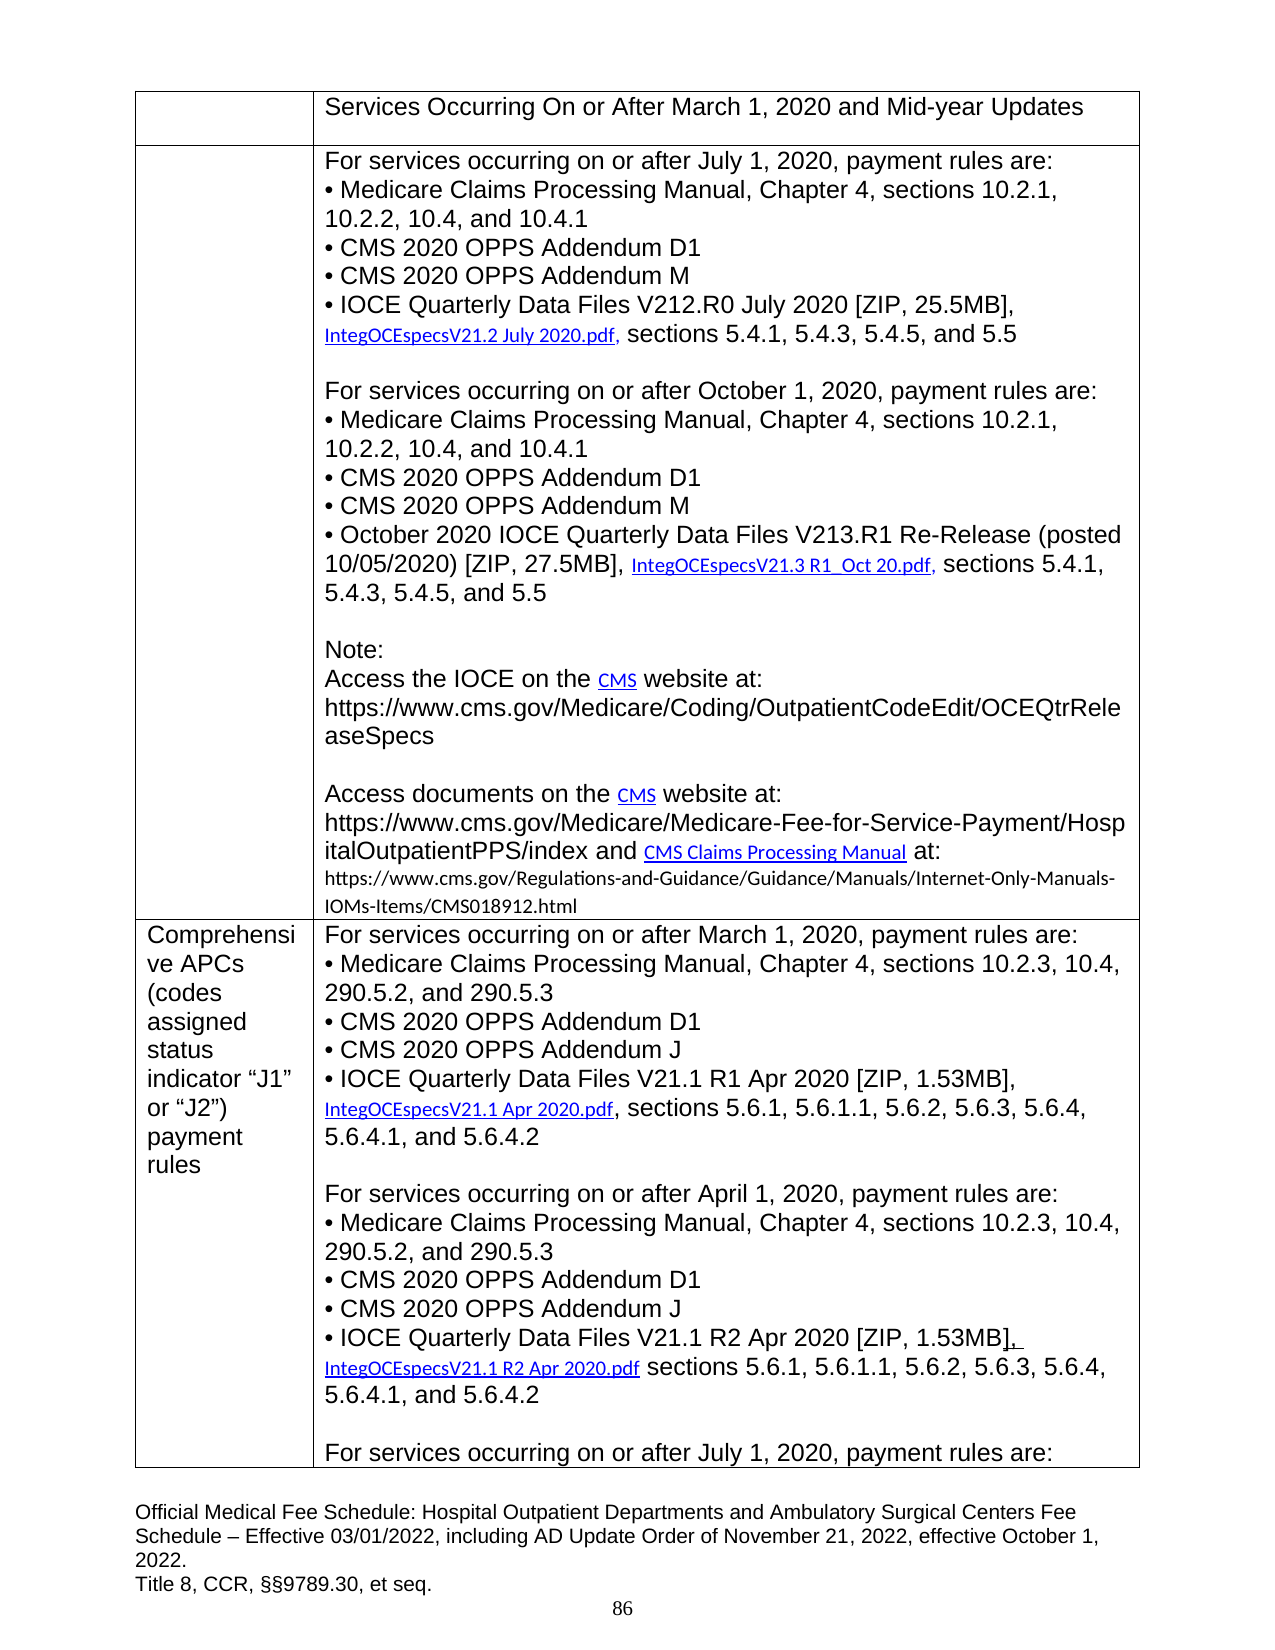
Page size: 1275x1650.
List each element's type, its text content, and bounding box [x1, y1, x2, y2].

table_header [136, 92, 313, 145]
table_header Services Occurring On or After March 1, 2020 and Mid-year Updates [314, 92, 1139, 145]
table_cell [136, 920, 313, 1467]
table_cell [314, 146, 1139, 919]
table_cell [314, 920, 1139, 1467]
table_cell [136, 146, 313, 919]
